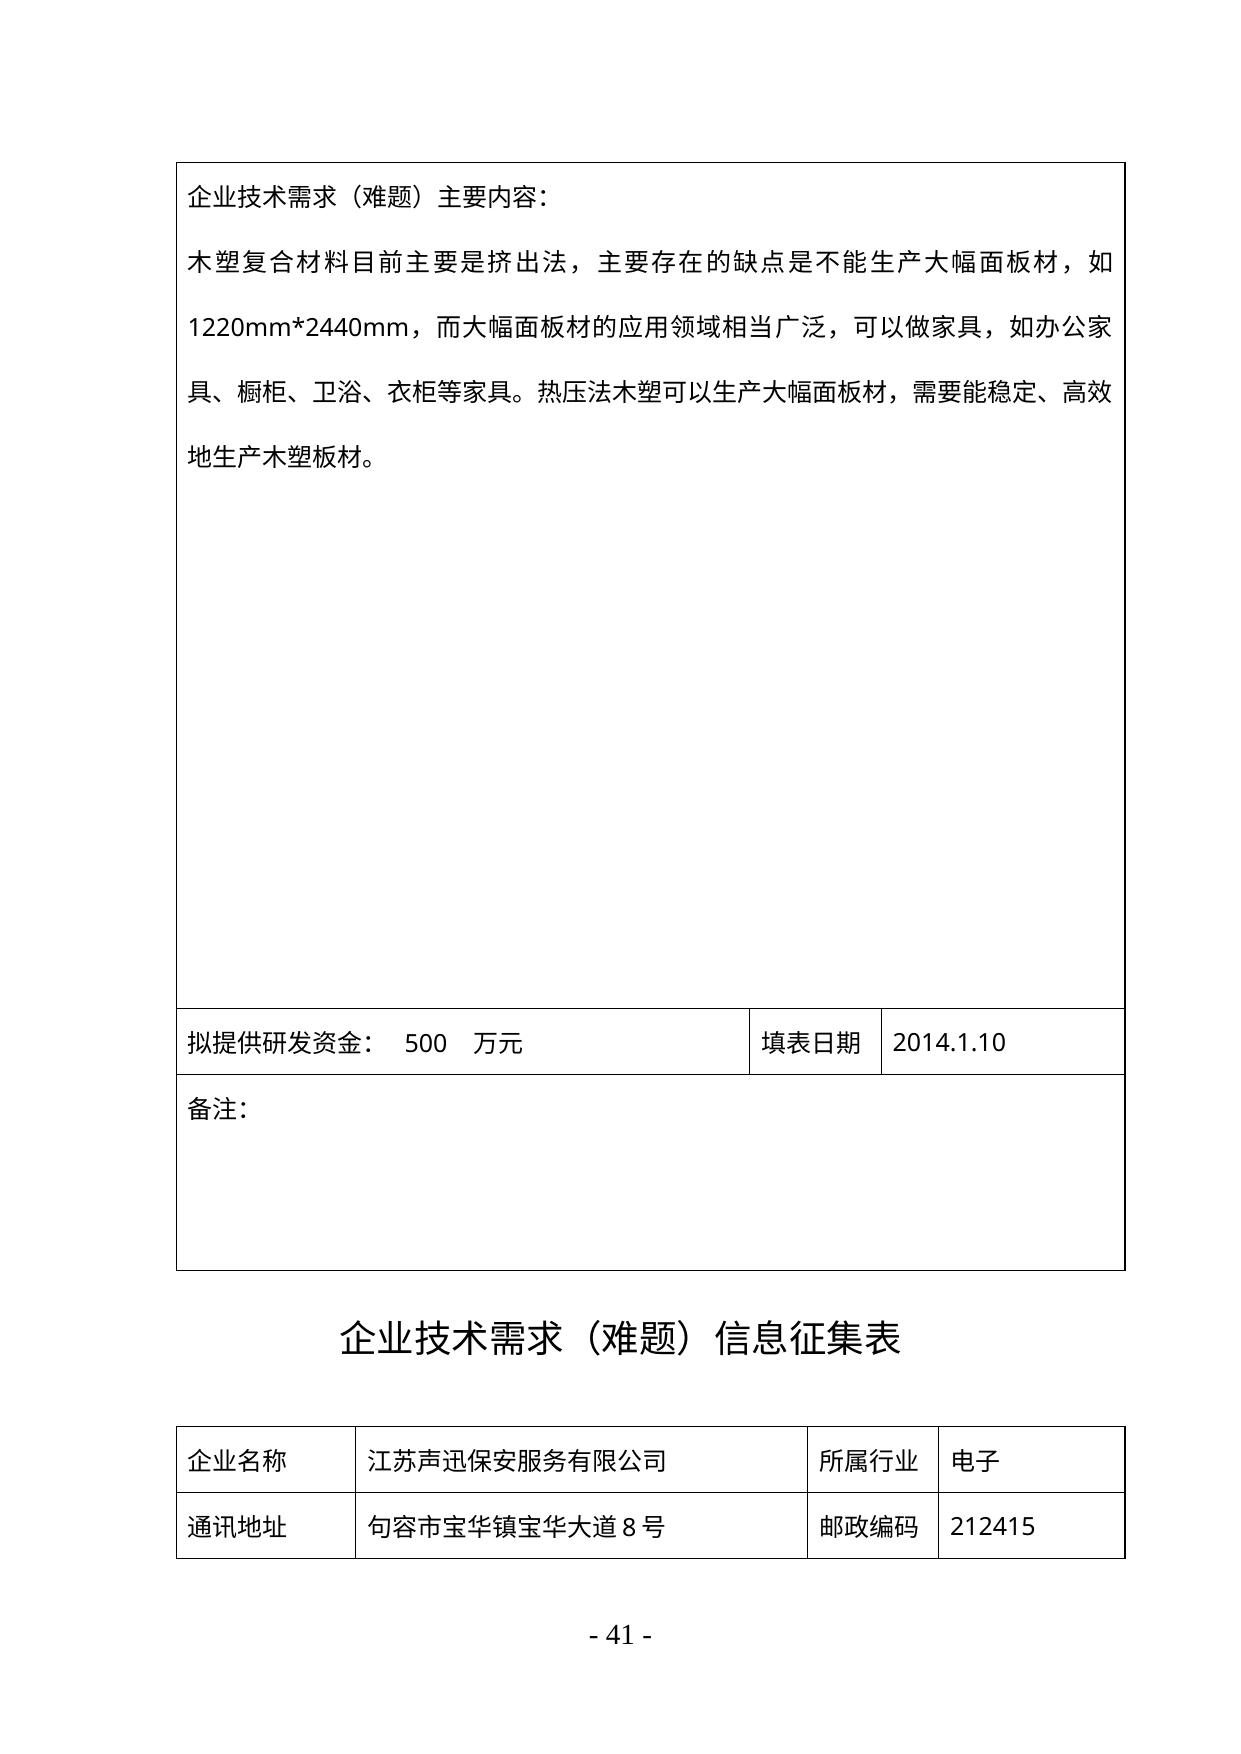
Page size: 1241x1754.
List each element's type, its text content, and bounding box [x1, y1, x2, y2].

table_cell 邮政编码 [808, 1493, 938, 1558]
table_cell 拟提供研发资金： 500 万元 [177, 1009, 749, 1074]
table_header 电子 [939, 1427, 1124, 1492]
table_cell 通讯地址 [177, 1493, 355, 1558]
text 企业技术需求（难题）信息征集表 [187, 1304, 1053, 1369]
table_header 江苏声迅保安服务有限公司 [356, 1427, 807, 1492]
table_cell 备注： [177, 1075, 1124, 1270]
table_cell 填表日期 [750, 1009, 881, 1074]
table_cell 句容市宝华镇宝华大道8号 [356, 1493, 807, 1558]
table_cell 2014.1.10 [882, 1009, 1124, 1074]
table_header 企业名称 [177, 1427, 355, 1492]
table_cell 企业技术需求（难题）主要内容： 木塑复合材料目前主要是挤出法，主要存在的缺点是不能生产大幅面板材，如*，而大幅面板材的应用领域相当广泛，可以做家具，如办公家具、橱柜、卫浴、衣柜等家具。热压法木塑可以生产大幅面板材，需要能稳定、高效地生产木塑板材。 [177, 163, 1124, 1008]
table_cell 212415 [939, 1493, 1124, 1558]
table_header 所属行业 [808, 1427, 938, 1492]
